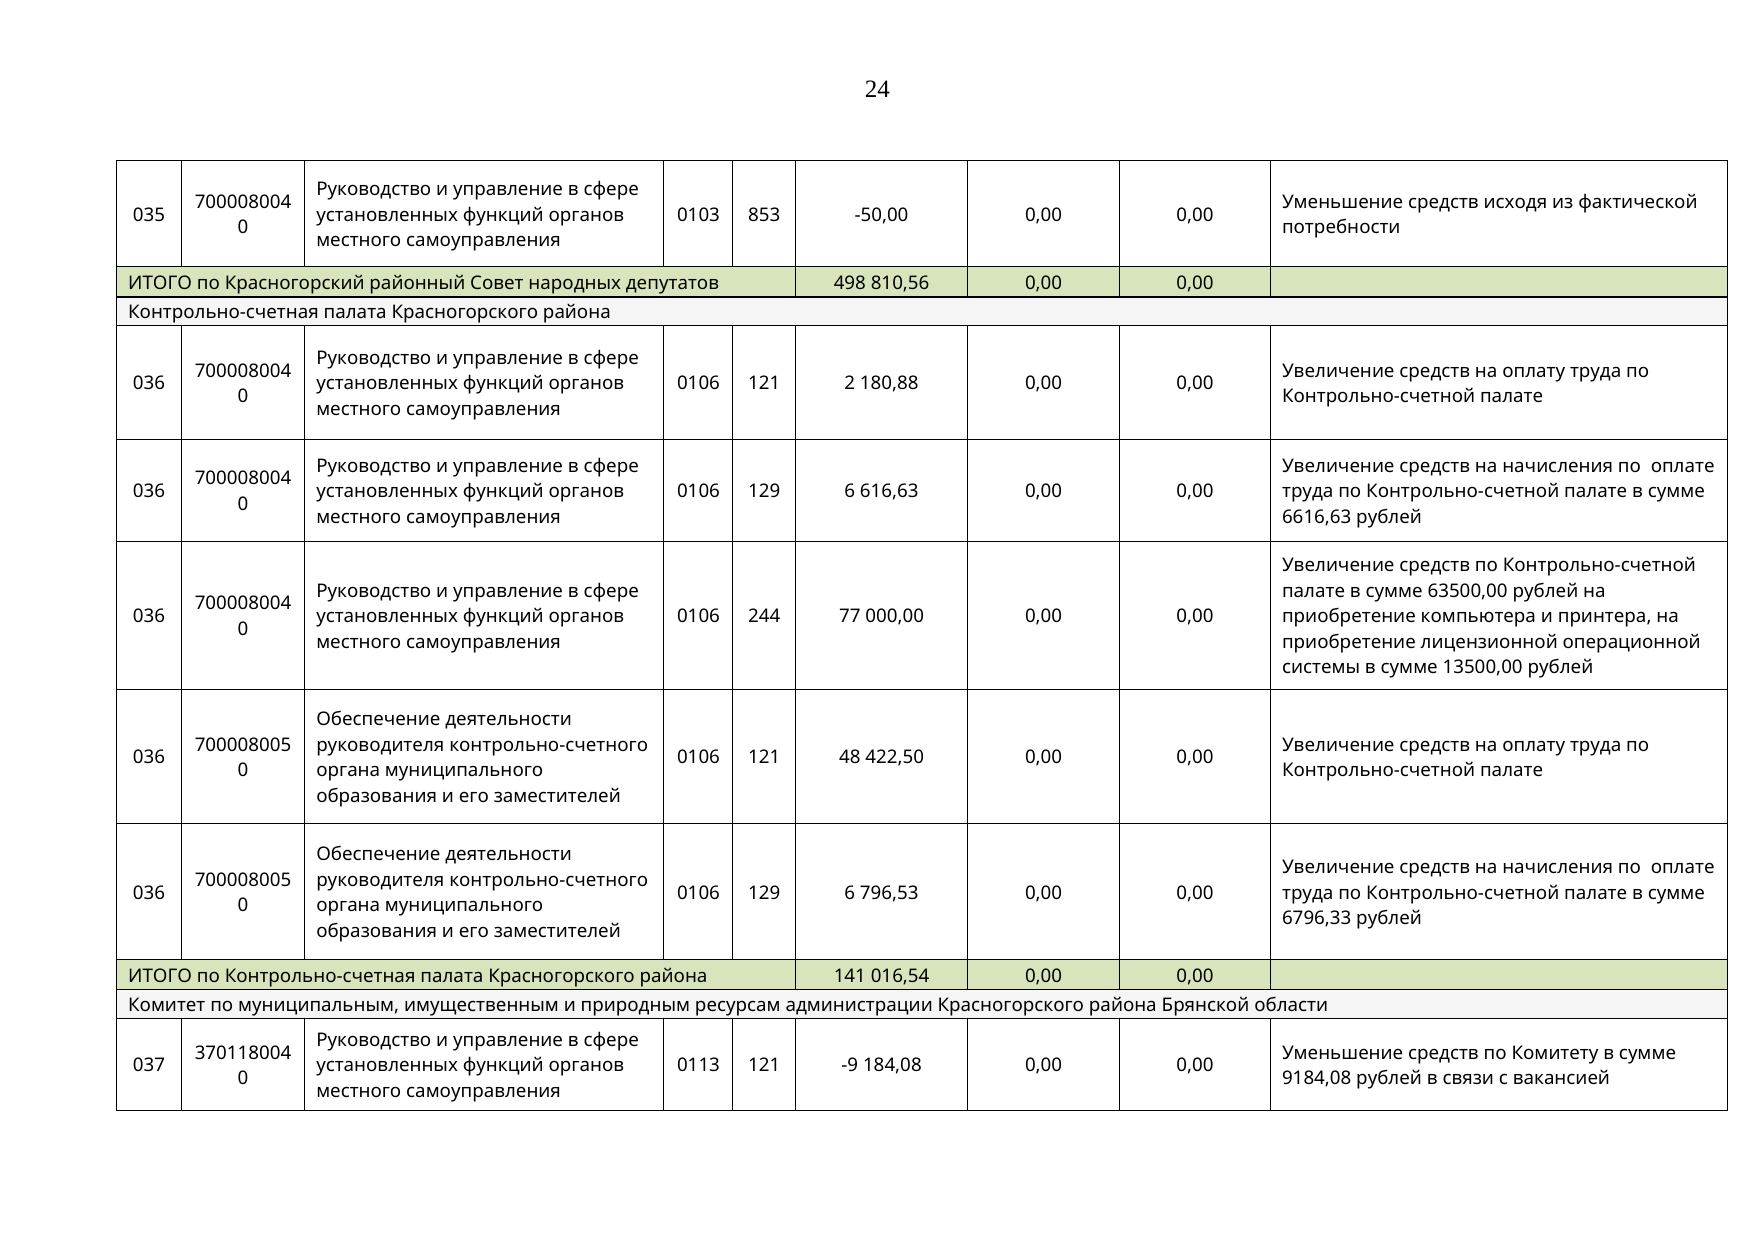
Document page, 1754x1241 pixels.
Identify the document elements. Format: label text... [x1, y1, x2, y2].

table_cell 0106 [664, 542, 732, 689]
table_cell 036 [117, 542, 181, 689]
table_cell 0,00 [1120, 326, 1270, 439]
table_cell 7000080040 [182, 440, 304, 541]
table_cell 0,00 [1120, 542, 1270, 689]
table_cell Увеличение средств по Контрольно-счетной палате в сумме 63500,00 рублей на приобретение компьютера и принтера, на приобретение лицензионной операционной системы в сумме 13500,00 рублей [1271, 542, 1727, 689]
table_cell 0,00 [1120, 161, 1270, 266]
table_cell Обеспечение деятельности руководителя контрольно-счетного органа муниципального образования и его заместителей [305, 690, 663, 823]
table_cell 0,00 [1120, 690, 1270, 823]
table_cell [1271, 267, 1727, 296]
table_cell 036 [117, 326, 181, 439]
table_cell [1271, 960, 1727, 989]
table_cell 0,00 [968, 1019, 1119, 1110]
table_cell 037 [117, 1019, 181, 1110]
table_cell -50,00 [796, 161, 967, 266]
table_cell 0,00 [1120, 440, 1270, 541]
table_cell Комитет по муниципальным, имущественным и природным ресурсам администрации Красногорского района Брянской области [117, 990, 1727, 1018]
table_cell 129 [733, 440, 795, 541]
table_cell 036 [117, 824, 181, 959]
table_cell 0,00 [968, 440, 1119, 541]
table_cell Увеличение средств на начисления по оплате труда по Контрольно-счетной палате в сумме 6796,33 рублей [1271, 824, 1727, 959]
table_cell 48 422,50 [796, 690, 967, 823]
table_cell Руководство и управление в сфере установленных функций органов местного самоуправления [305, 542, 663, 689]
table_cell 7000080040 [182, 161, 304, 266]
table_cell Контрольно-счетная палата Красногорского района [117, 298, 1727, 325]
table_cell Увеличение средств на оплату труда по Контрольно-счетной палате [1271, 690, 1727, 823]
table_cell 0,00 [1120, 1019, 1270, 1110]
table_cell 7000080040 [182, 542, 304, 689]
table_cell 0113 [664, 1019, 732, 1110]
table_cell 0,00 [968, 824, 1119, 959]
table_cell 141 016,54 [796, 960, 967, 989]
table_cell Руководство и управление в сфере установленных функций органов местного самоуправления [305, 440, 663, 541]
table_cell 0106 [664, 440, 732, 541]
table_cell 0106 [664, 690, 732, 823]
table_cell Увеличение средств на начисления по оплате труда по Контрольно-счетной палате в сумме 6616,63 рублей [1271, 440, 1727, 541]
table_cell 7000080050 [182, 824, 304, 959]
table_cell 6 796,53 [796, 824, 967, 959]
table_cell 3701180040 [182, 1019, 304, 1110]
table_cell 0106 [664, 326, 732, 439]
table_cell 6 616,63 [796, 440, 967, 541]
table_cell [305, 1019, 663, 1110]
table_cell 853 [733, 161, 795, 266]
table_cell Руководство и управление в сфере установленных функций органов местного самоуправления [305, 326, 663, 439]
table_cell Увеличение средств на оплату труда по Контрольно-счетной палате [1271, 326, 1727, 439]
table_cell Уменьшение средств по Комитету в сумме 9184,08 рублей в связи с вакансией [1271, 1019, 1727, 1110]
table_cell 498 810,56 [796, 267, 967, 296]
table_cell 244 [733, 542, 795, 689]
table_cell 0,00 [968, 542, 1119, 689]
table_cell 129 [733, 824, 795, 959]
table_cell 0,00 [968, 960, 1119, 989]
table_cell ИТОГО по Контрольно-счетная палата Красногорского района [117, 960, 795, 989]
table_cell 121 [733, 326, 795, 439]
table_cell 7000080050 [182, 690, 304, 823]
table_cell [305, 161, 663, 266]
table_cell -9 184,08 [796, 1019, 967, 1110]
table_cell 121 [733, 1019, 795, 1110]
table_cell 0,00 [1120, 267, 1270, 296]
table_cell 0103 [664, 161, 732, 266]
table_cell 036 [117, 440, 181, 541]
table_cell 035 [117, 161, 181, 266]
table_cell 0,00 [968, 690, 1119, 823]
table_cell 0,00 [968, 267, 1119, 296]
table_cell 0,00 [1120, 960, 1270, 989]
table_cell 0,00 [1120, 824, 1270, 959]
table_cell 7000080040 [182, 326, 304, 439]
table_cell 0106 [664, 824, 732, 959]
table_cell Уменьшение средств исходя из фактической потребности [1271, 161, 1727, 266]
table_cell ИТОГО по Красногорский районный Совет народных депутатов [117, 267, 795, 296]
table_cell 77 000,00 [796, 542, 967, 689]
table_cell Обеспечение деятельности руководителя контрольно-счетного органа муниципального образования и его заместителей [305, 824, 663, 959]
table_cell 036 [117, 690, 181, 823]
table_cell 121 [733, 690, 795, 823]
table_cell 0,00 [968, 326, 1119, 439]
table_cell 0,00 [968, 161, 1119, 266]
table_cell 2 180,88 [796, 326, 967, 439]
